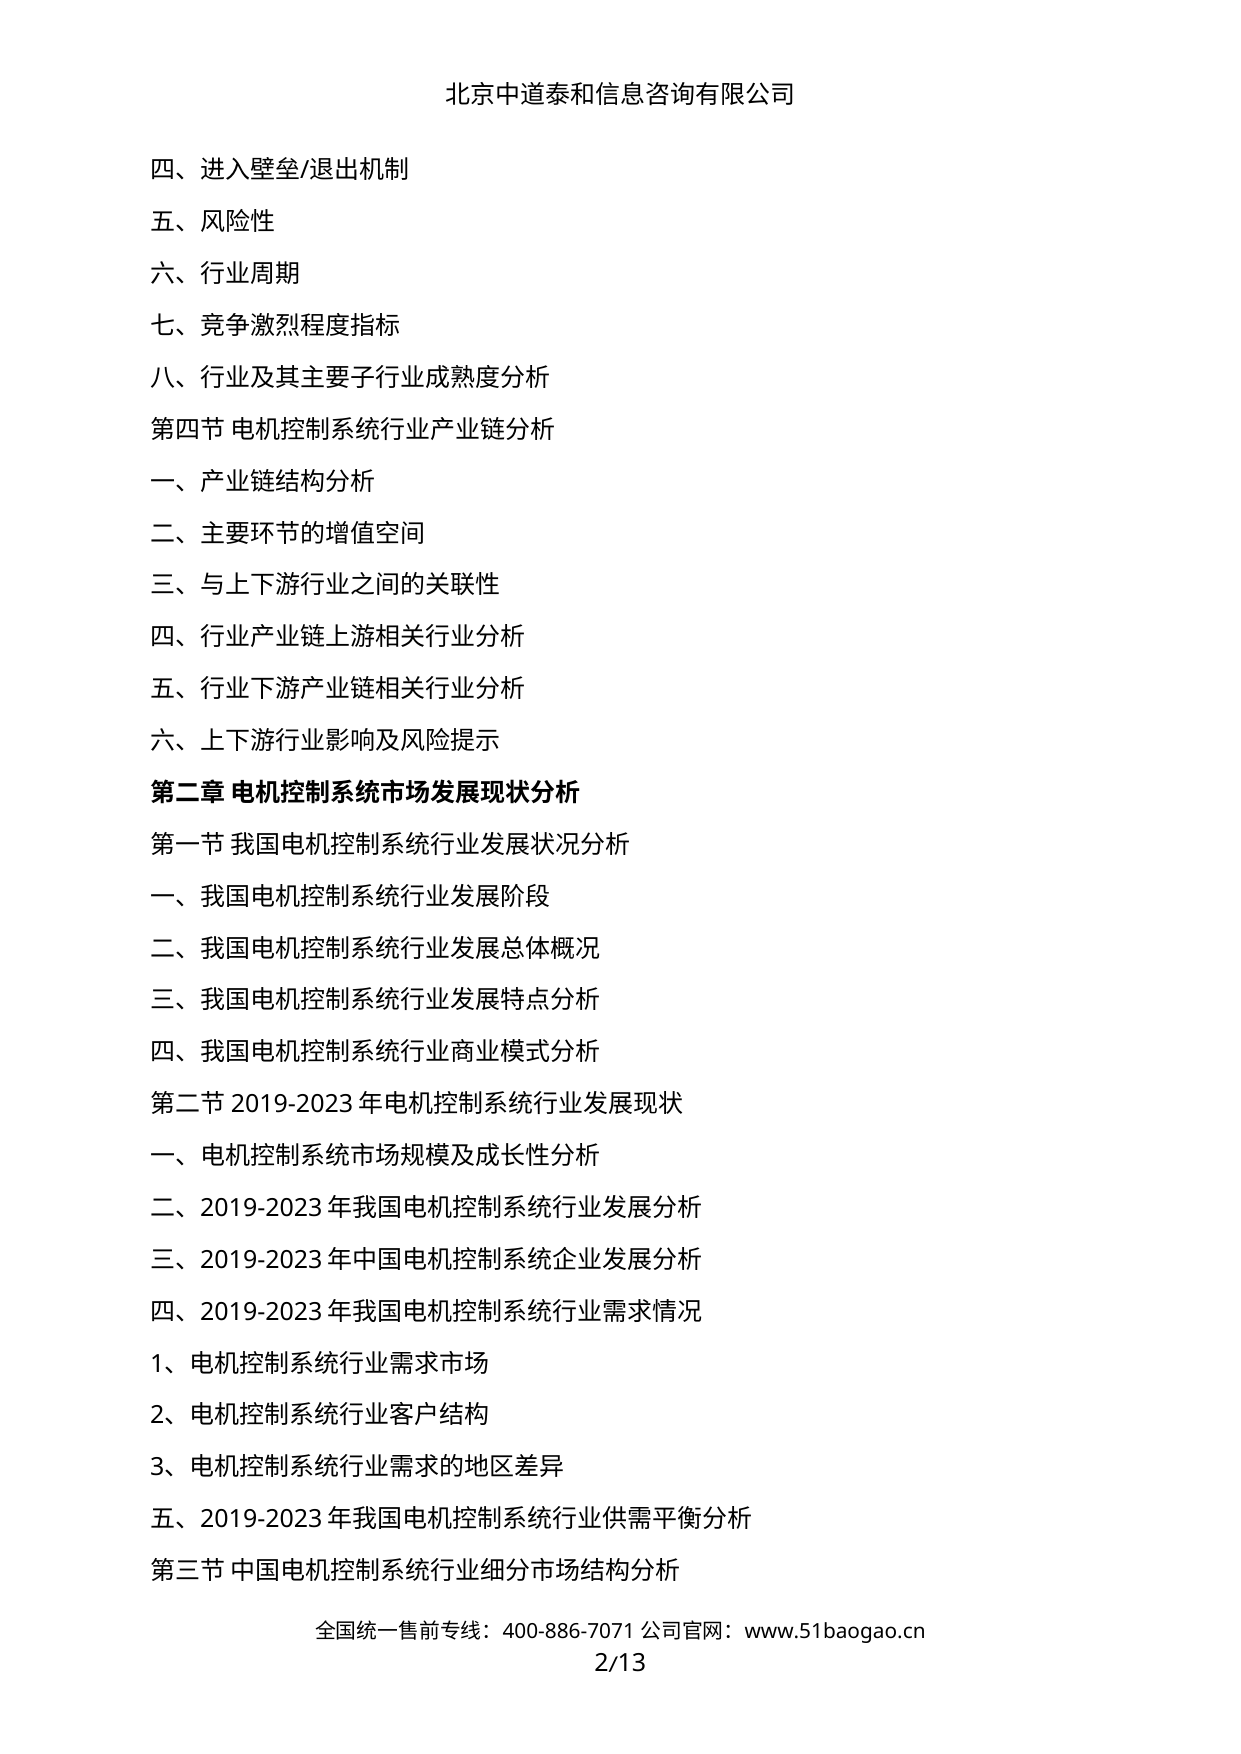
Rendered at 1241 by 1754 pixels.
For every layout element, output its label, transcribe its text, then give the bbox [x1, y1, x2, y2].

text 八、行业及其主要子行业成熟度分析 [150, 357, 1090, 394]
text 一、电机控制系统市场规模及成长性分析 [150, 1136, 1090, 1172]
text 七、竞争激烈程度指标 [150, 306, 1090, 342]
text 2、电机控制系统行业客户结构 [150, 1395, 1090, 1431]
text 一、我国电机控制系统行业发展阶段 [150, 876, 1090, 912]
text 一、产业链结构分析 [150, 461, 1090, 497]
text 四、2019-2023年我国电机控制系统行业需求情况 [150, 1291, 1090, 1327]
text 第二节 2019-2023年电机控制系统行业发展现状 [150, 1084, 1090, 1120]
text 五、行业下游产业链相关行业分析 [150, 669, 1090, 705]
text 五、风险性 [150, 202, 1090, 238]
text 1、电机控制系统行业需求市场 [150, 1343, 1090, 1379]
text 三、我国电机控制系统行业发展特点分析 [150, 980, 1090, 1016]
text 第四节 电机控制系统行业产业链分析 [150, 409, 1090, 446]
text 3、电机控制系统行业需求的地区差异 [150, 1447, 1090, 1483]
text 四、行业产业链上游相关行业分析 [150, 617, 1090, 653]
text 第三节 中国电机控制系统行业细分市场结构分析 [150, 1551, 1090, 1587]
text 六、上下游行业影响及风险提示 [150, 721, 1090, 757]
text 二、主要环节的增值空间 [150, 513, 1090, 549]
text 三、与上下游行业之间的关联性 [150, 565, 1090, 601]
text 四、我国电机控制系统行业商业模式分析 [150, 1032, 1090, 1068]
text 三、2019-2023年中国电机控制系统企业发展分析 [150, 1239, 1090, 1276]
text 第一节 我国电机控制系统行业发展状况分析 [150, 824, 1090, 861]
text 五、2019-2023年我国电机控制系统行业供需平衡分析 [150, 1499, 1090, 1535]
text 二、2019-2023年我国电机控制系统行业发展分析 [150, 1187, 1090, 1224]
text 二、我国电机控制系统行业发展总体概况 [150, 928, 1090, 964]
text 六、行业周期 [150, 254, 1090, 290]
text 第二章 电机控制系统市场发展现状分析 [150, 772, 1090, 809]
text 四、进入壁垒/退出机制 [150, 150, 1090, 186]
